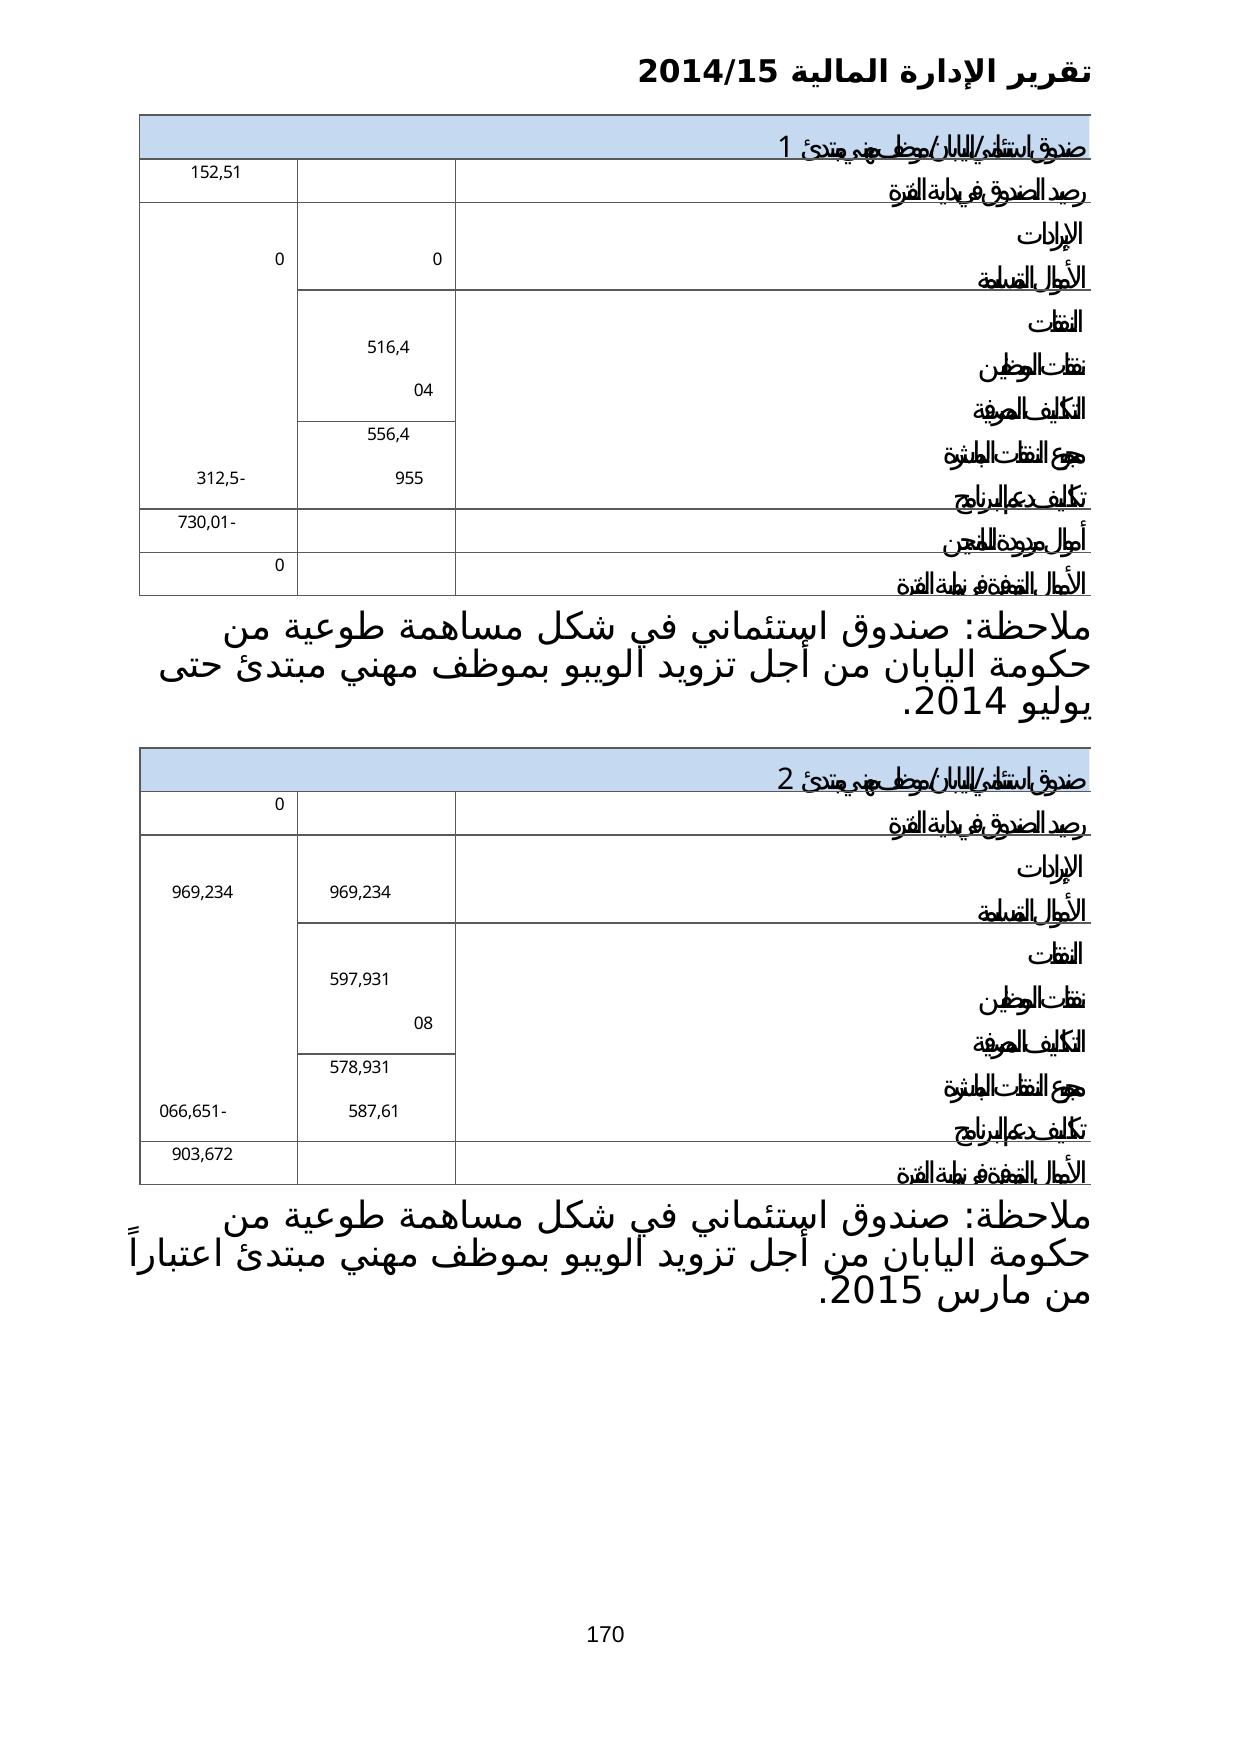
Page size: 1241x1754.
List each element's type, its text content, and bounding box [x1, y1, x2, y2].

text ملاحظة: صندوق استئماني في شكل مساهمة طوعية من حكومة اليابان من أجل تزويد الويبو بموظف مهني مبتدئ حتى يوليو 2014. [118, 609, 1092, 722]
text ملاحظة: صندوق استئماني في شكل مساهمة طوعية من حكومة اليابان من أجل تزويد الويبو بموظف مهني مبتدئ اعتباراً من مارس 2015. [118, 1198, 1092, 1311]
